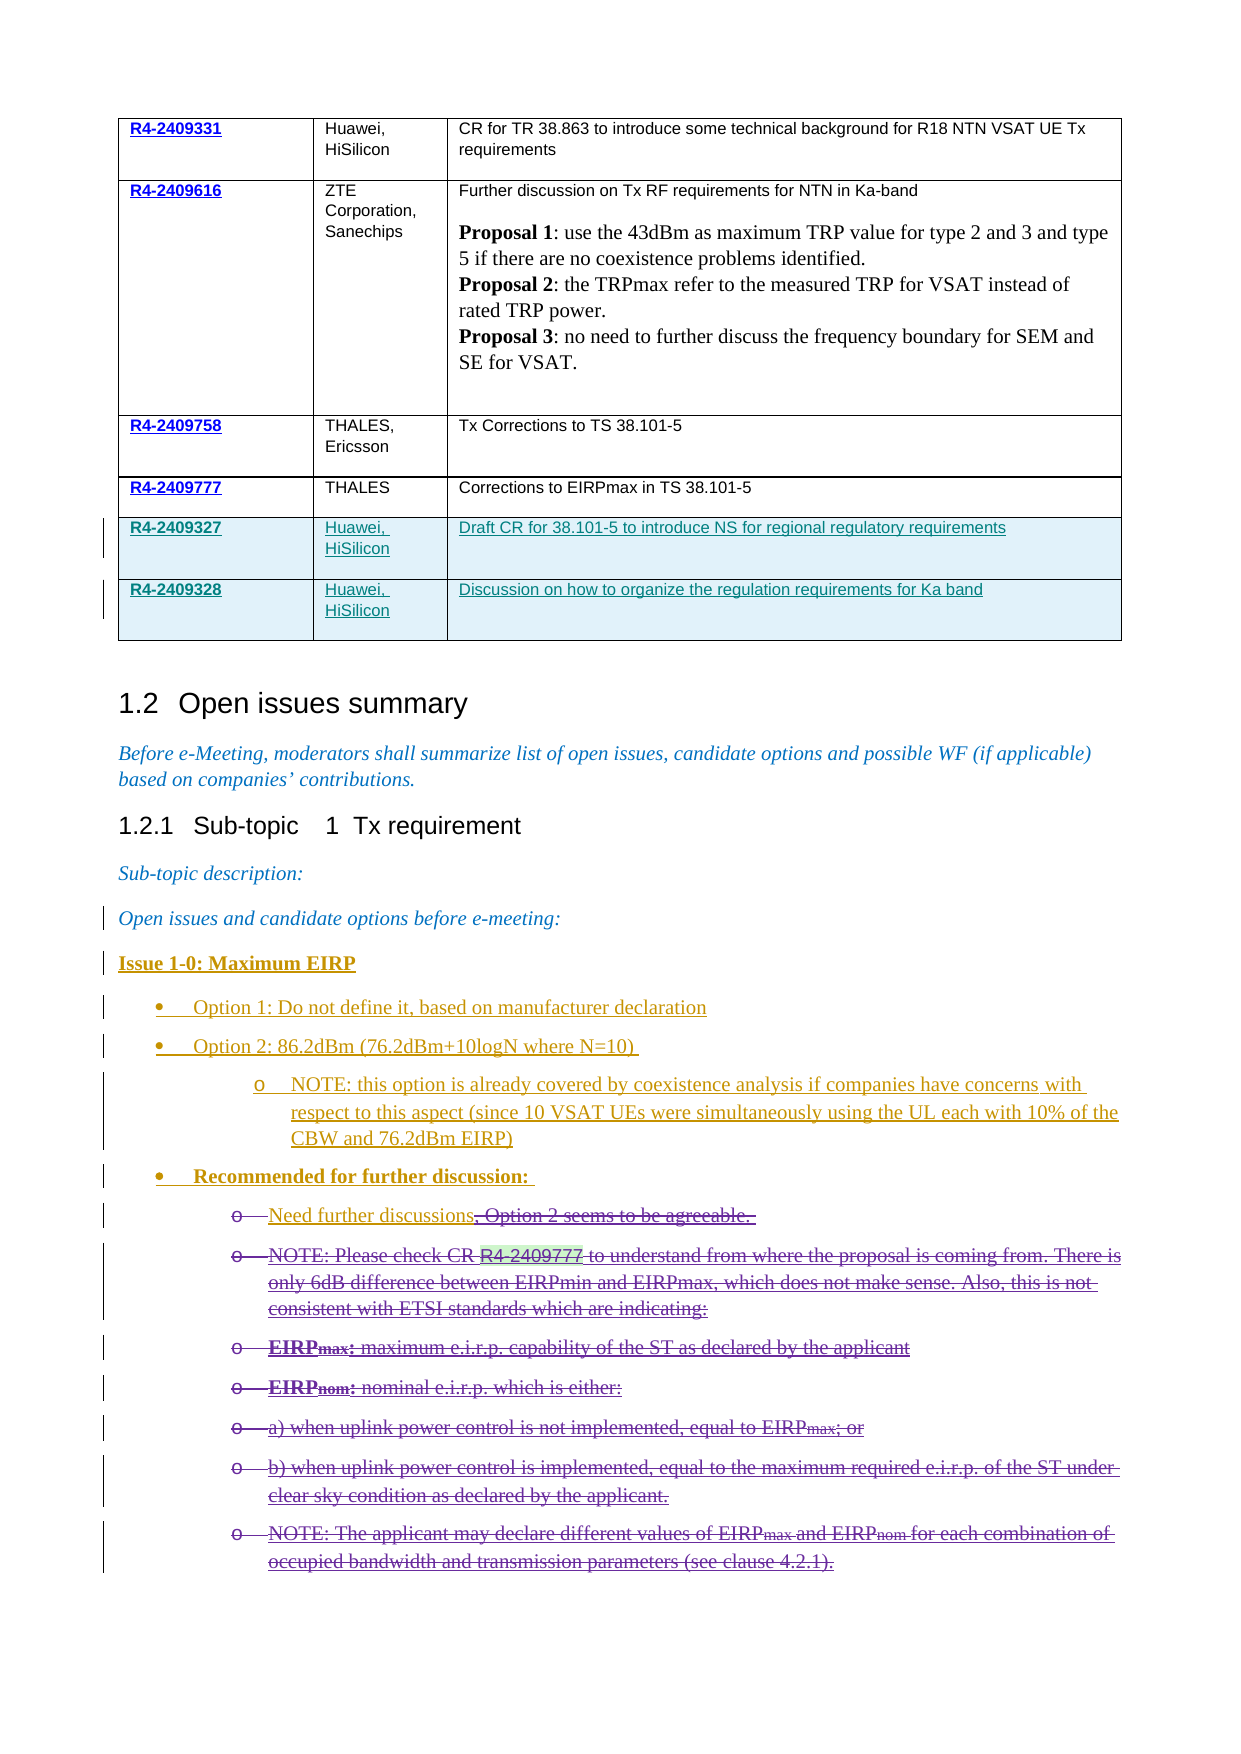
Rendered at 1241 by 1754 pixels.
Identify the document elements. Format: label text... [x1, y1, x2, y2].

table_cell CR for TR 38.863 to introduce some technical background for R18 NTN VSAT UE Tx requirements [448, 119, 1121, 179]
table_cell Huawei, HiSilicon [314, 119, 447, 179]
subtitle Sub-topic 1 Tx requirement [118, 811, 1122, 840]
table_cell R4-2409616 [119, 181, 313, 415]
table_cell R4-2409777 [119, 478, 313, 517]
subtitle Open issues summary [118, 686, 1122, 719]
text Before e-Meeting, moderators shall summarize list of open issues, candidate options and possible WF (if applicable) based on companies’ contributions. [118, 741, 1122, 791]
text Sub-topic description: [118, 861, 1122, 885]
table_cell R4-2409758 [119, 416, 313, 476]
table_cell Tx Corrections to TS 38.101-5 [448, 416, 1121, 476]
table_cell THALES, Ericsson [314, 416, 447, 476]
table_cell ZTE Corporation, Sanechips [314, 181, 447, 415]
text Open issues and candidate options before e-meeting: [118, 906, 1122, 930]
table_cell Corrections to EIRPmax in TS 38.101-5 [448, 478, 1121, 517]
table_cell R4-2409331 [119, 119, 313, 179]
table_cell Further discussion on Tx RF requirements for NTN in Ka-band Proposal 1: use the 43dBm as maximum TRP value for type 2 and 3 and type 5 if there are no coexistence problems identified. Proposal 2: the TRPmax refer to the measured TRP for VSAT instead of rated TRP power. Proposal 3: no need to further discuss the frequency boundary for SEM and SE for VSAT. [448, 181, 1121, 415]
table_cell THALES [314, 478, 447, 517]
